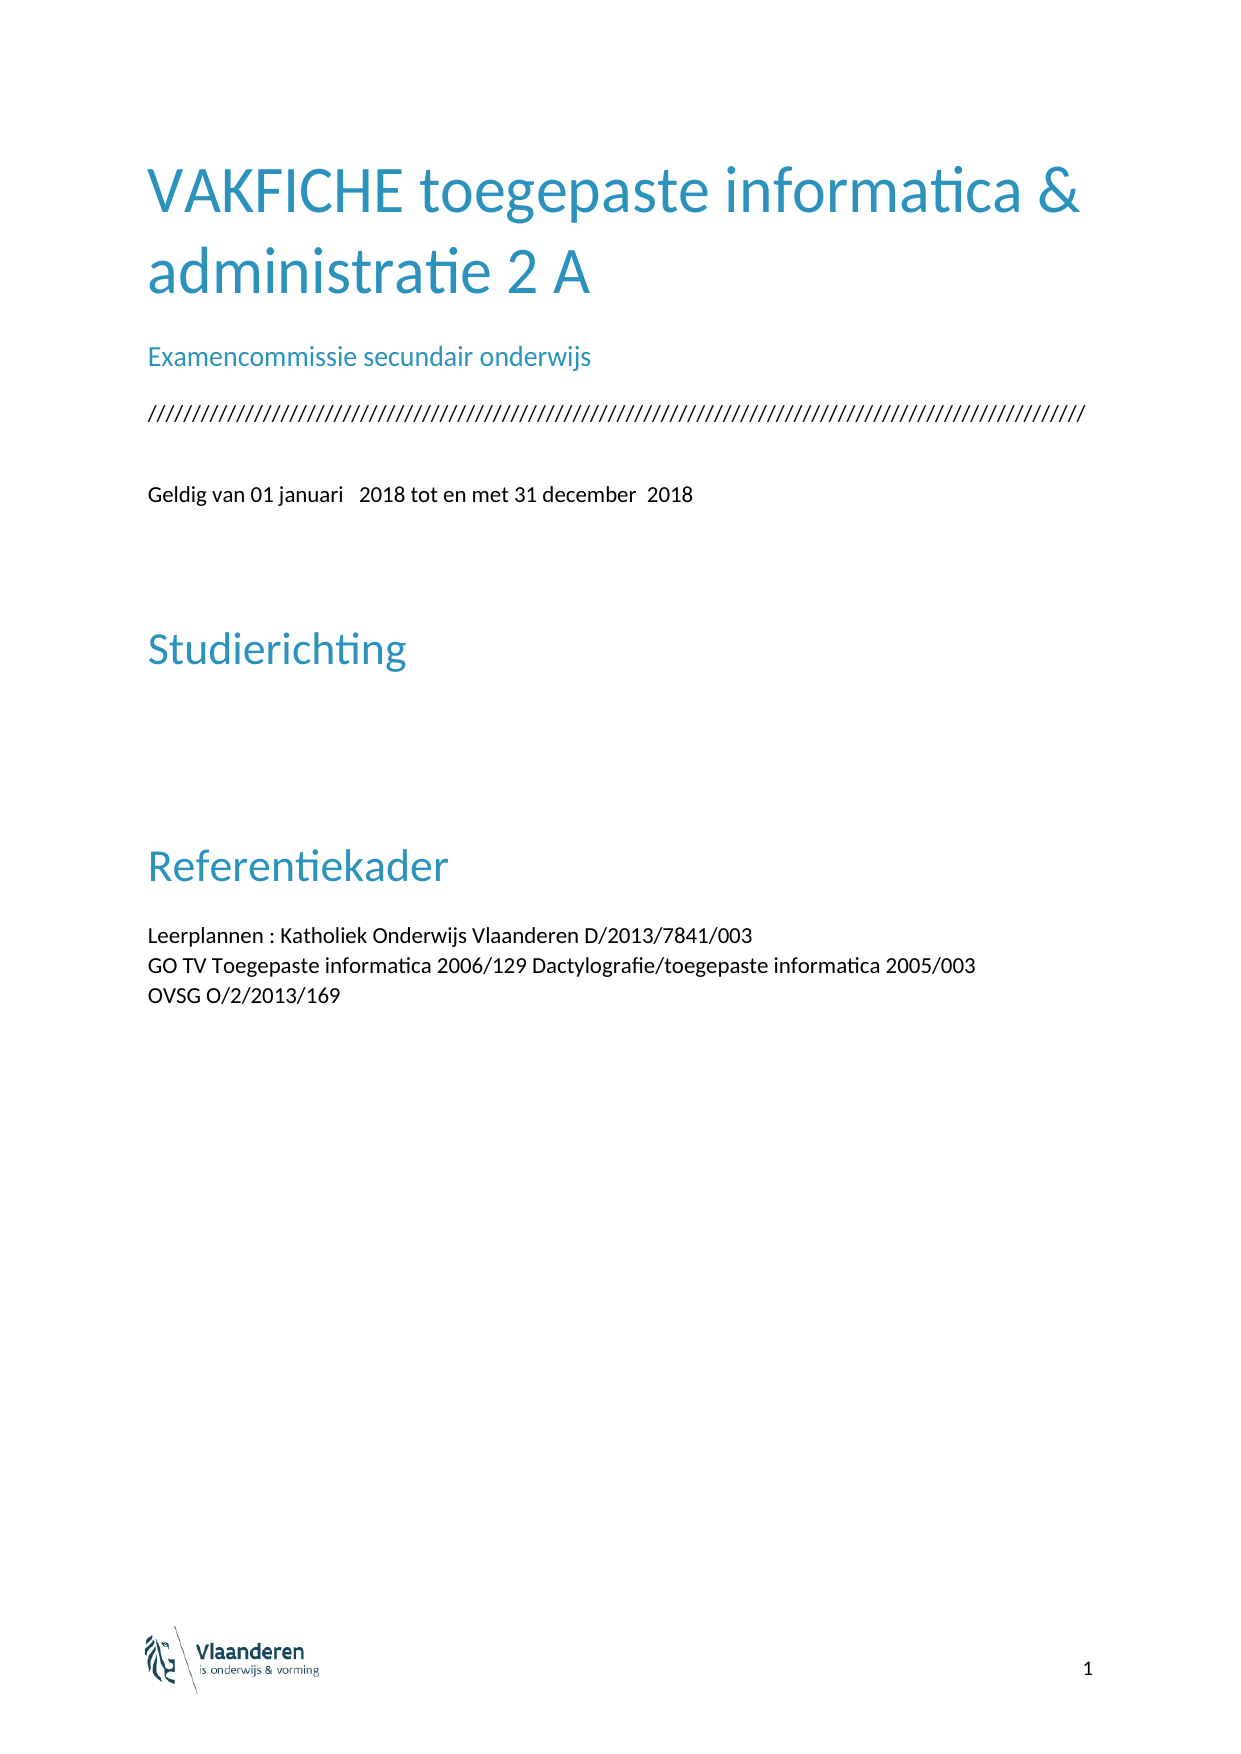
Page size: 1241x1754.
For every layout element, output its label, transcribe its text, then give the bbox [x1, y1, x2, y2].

text ////////////////////////////////////////////////////////////////////////////////////////////////////////// [148, 399, 1093, 427]
text Studierichting [148, 620, 1093, 676]
text Leerplannen : Katholiek Onderwijs Vlaanderen D/2013/7841/003 GO TV Toegepaste informatica 2006/129 Dactylografie/toegepaste informatica 2005/003 OVSG O/2/2013/169 [148, 921, 1093, 1009]
text Referentiekader [148, 837, 1093, 893]
text Examencommissie secundair onderwijs [148, 338, 1093, 374]
picture [144, 1626, 327, 1694]
text VAKFICHE toegepaste informatica & administratie 2 A [148, 148, 1093, 310]
text Geldig van 01 januari 2018 tot en met 31 december 2018 [148, 480, 1093, 508]
